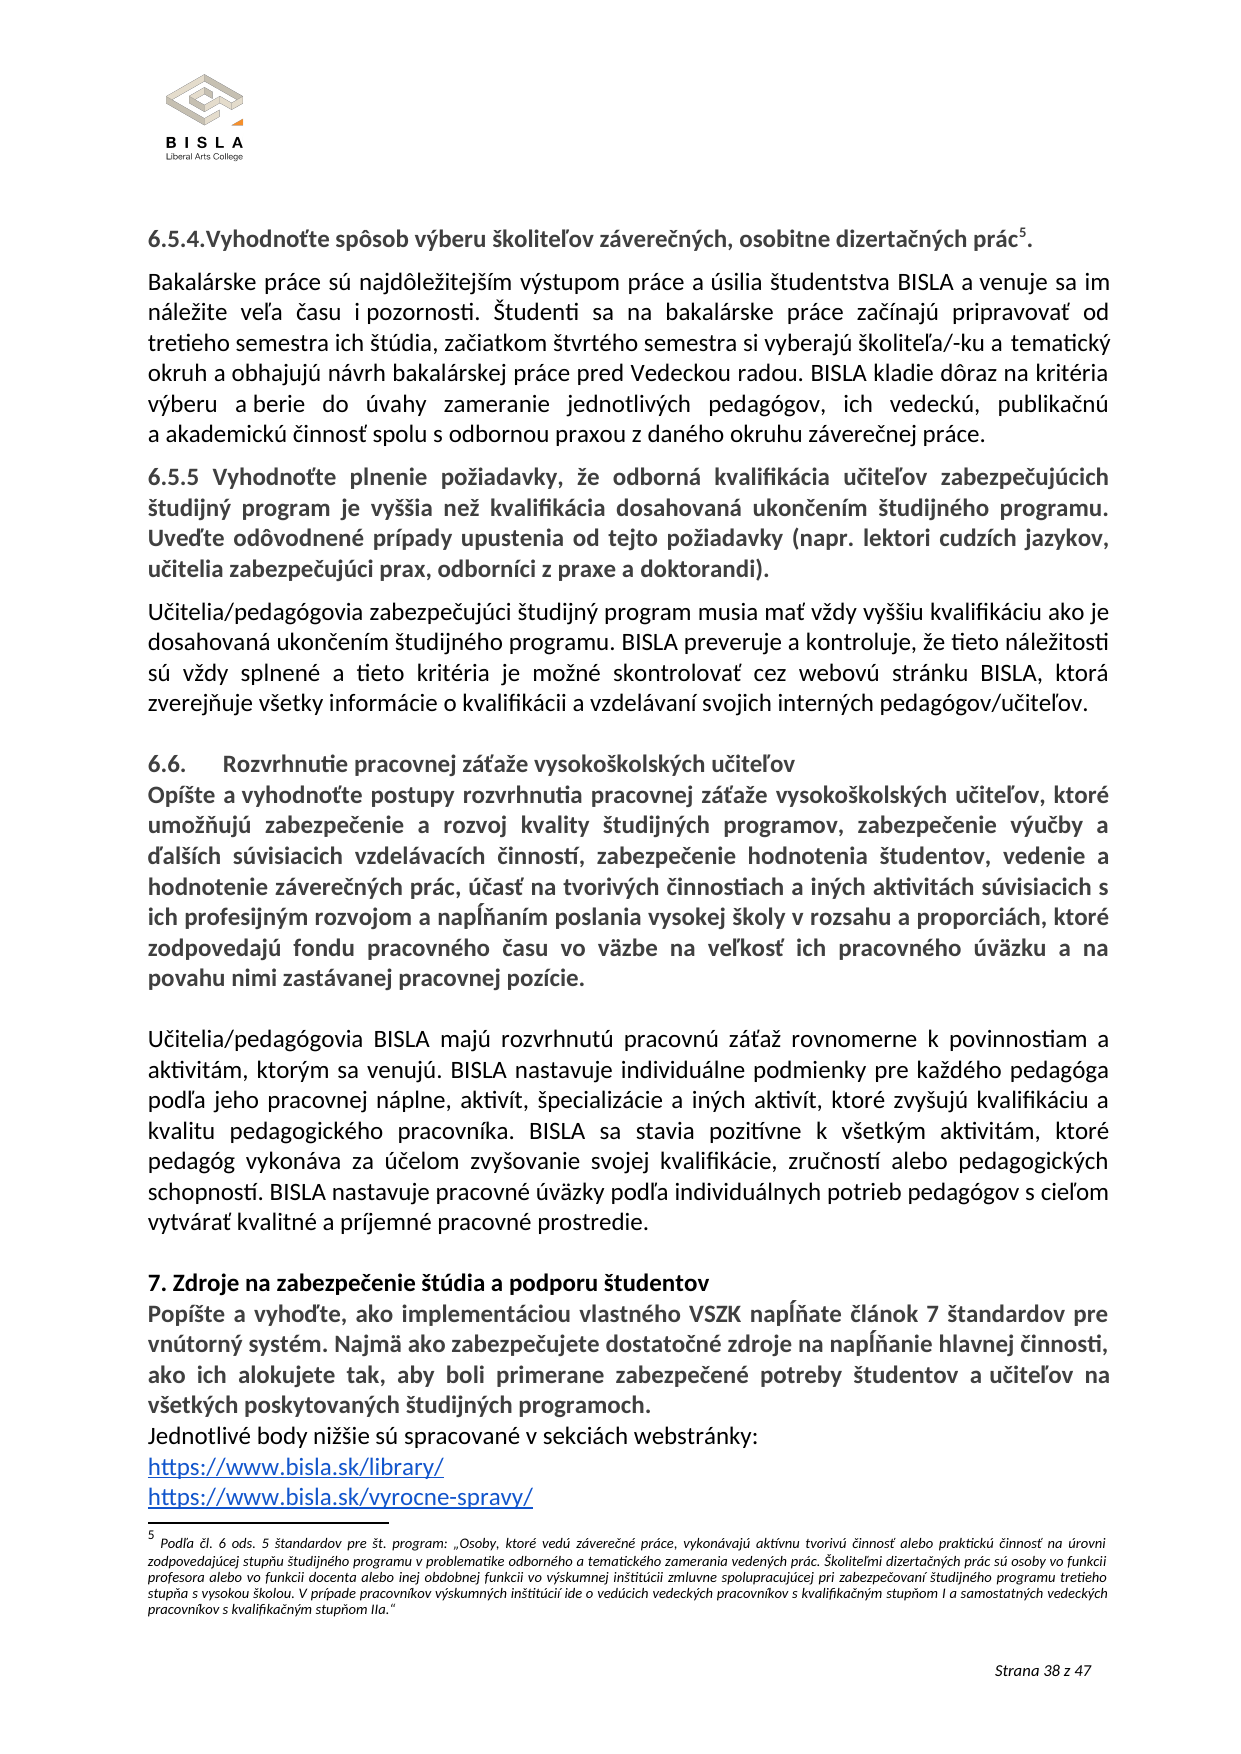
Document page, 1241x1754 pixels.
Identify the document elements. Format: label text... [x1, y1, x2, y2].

text Učitelia/pedagógovia BISLA majú rozvrhnutú pracovnú záťaž rovnomerne k povinnostiam a aktivitám, ktorým sa venujú. BISLA nastavuje individuálne podmienky pre každého pedagóga podľa jeho pracovnej náplne, aktivít, špecializácie a iných aktivít, ktoré zvyšujú kvalifikáciu a kvalitu pedagogického pracovníka. BISLA sa stavia pozitívne k všetkým aktivitám, ktoré pedagóg vykonáva za účelom zvyšovanie svojej kvalifikácie, zručností alebo pedagogických schopností. BISLA nastavuje pracovné úväzky podľa individuálnych potrieb pedagógov s cieľom vytvárať kvalitné a príjemné pracovné prostredie. [148, 1023, 1110, 1237]
text Bakalárske práce sú najdôležitejším výstupom práce a úsilia študentstva BISLA a venuje sa im náležite veľa času i pozornosti. Študenti sa na bakalárske práce začínajú pripravovať od tretieho semestra ich štúdia, začiatkom štvrtého semestra si vyberajú školiteľa/-ku a tematický okruh a obhajujú návrh bakalárskej práce pred Vedeckou radou. BISLA kladie dôraz na kritéria výberu a berie do úvahy zameranie jednotlivých pedagógov, ich vedeckú, publikačnú a akademickú činnosť spolu s odbornou praxou z daného okruhu záverečnej práce. [148, 266, 1110, 449]
text Učitelia/pedagógovia zabezpečujúci študijný program musia mať vždy vyššiu kvalifikáciu ako je dosahovaná ukončením študijného programu. BISLA preveruje a kontroluje, že tieto náležitosti sú vždy splnené a tieto kritéria je možné skontrolovať cez webovú stránku BISLA, ktorá zverejňuje všetky informácie o kvalifikácii a vzdelávaní svojich interných pedagógov/učiteľov. [148, 596, 1110, 718]
text 6.5.5 Vyhodnoťte plnenie požiadavky, že odborná kvalifikácia učiteľov zabezpečujúcich študijný program je vyššia než kvalifikácia dosahovaná ukončením študijného programu. Uveďte odôvodnené prípady upustenia od tejto požiadavky (napr. lektori cudzích jazykov, učitelia zabezpečujúci prax, odborníci z praxe a doktorandi). [148, 461, 1110, 583]
text 6.5.4.Vyhodnoťte spôsob výberu školiteľov záverečných, osobitne dizertačných prác. [148, 223, 1110, 253]
text Popíšte a vyhoďte, ako implementáciou vlastného VSZK napĺňate článok 7 štandardov pre vnútorný systém. Najmä ako zabezpečujete dostatočné zdroje na napĺňanie hlavnej činnosti, ako ich alokujete tak, aby boli primerane zabezpečené potreby študentov a učiteľov na všetkých poskytovaných študijných programoch. [148, 1298, 1110, 1420]
list Rozvrhnutie pracovnej záťaže vysokoškolských učiteľov [148, 749, 1110, 779]
text 7. Zdroje na zabezpečenie štúdia a podporu študentov [148, 1267, 1110, 1298]
picture [165, 73, 244, 162]
text Opíšte a vyhodnoťte postupy rozvrhnutia pracovnej záťaže vysokoškolských učiteľov, ktoré umožňujú zabezpečenie a rozvoj kvality študijných programov, zabezpečenie výučby a ďalších súvisiacich vzdelávacích činností, zabezpečenie hodnotenia študentov, vedenie a hodnotenie záverečných prác, účasť na tvorivých činnostiach a iných aktivitách súvisiacich s ich profesijným rozvojom a napĺňaním poslania vysokej školy v rozsahu a proporciách, ktoré zodpovedajú fondu pracovného času vo väzbe na veľkosť ich pracovného úväzku a na povahu nimi zastávanej pracovnej pozície. [148, 779, 1110, 993]
